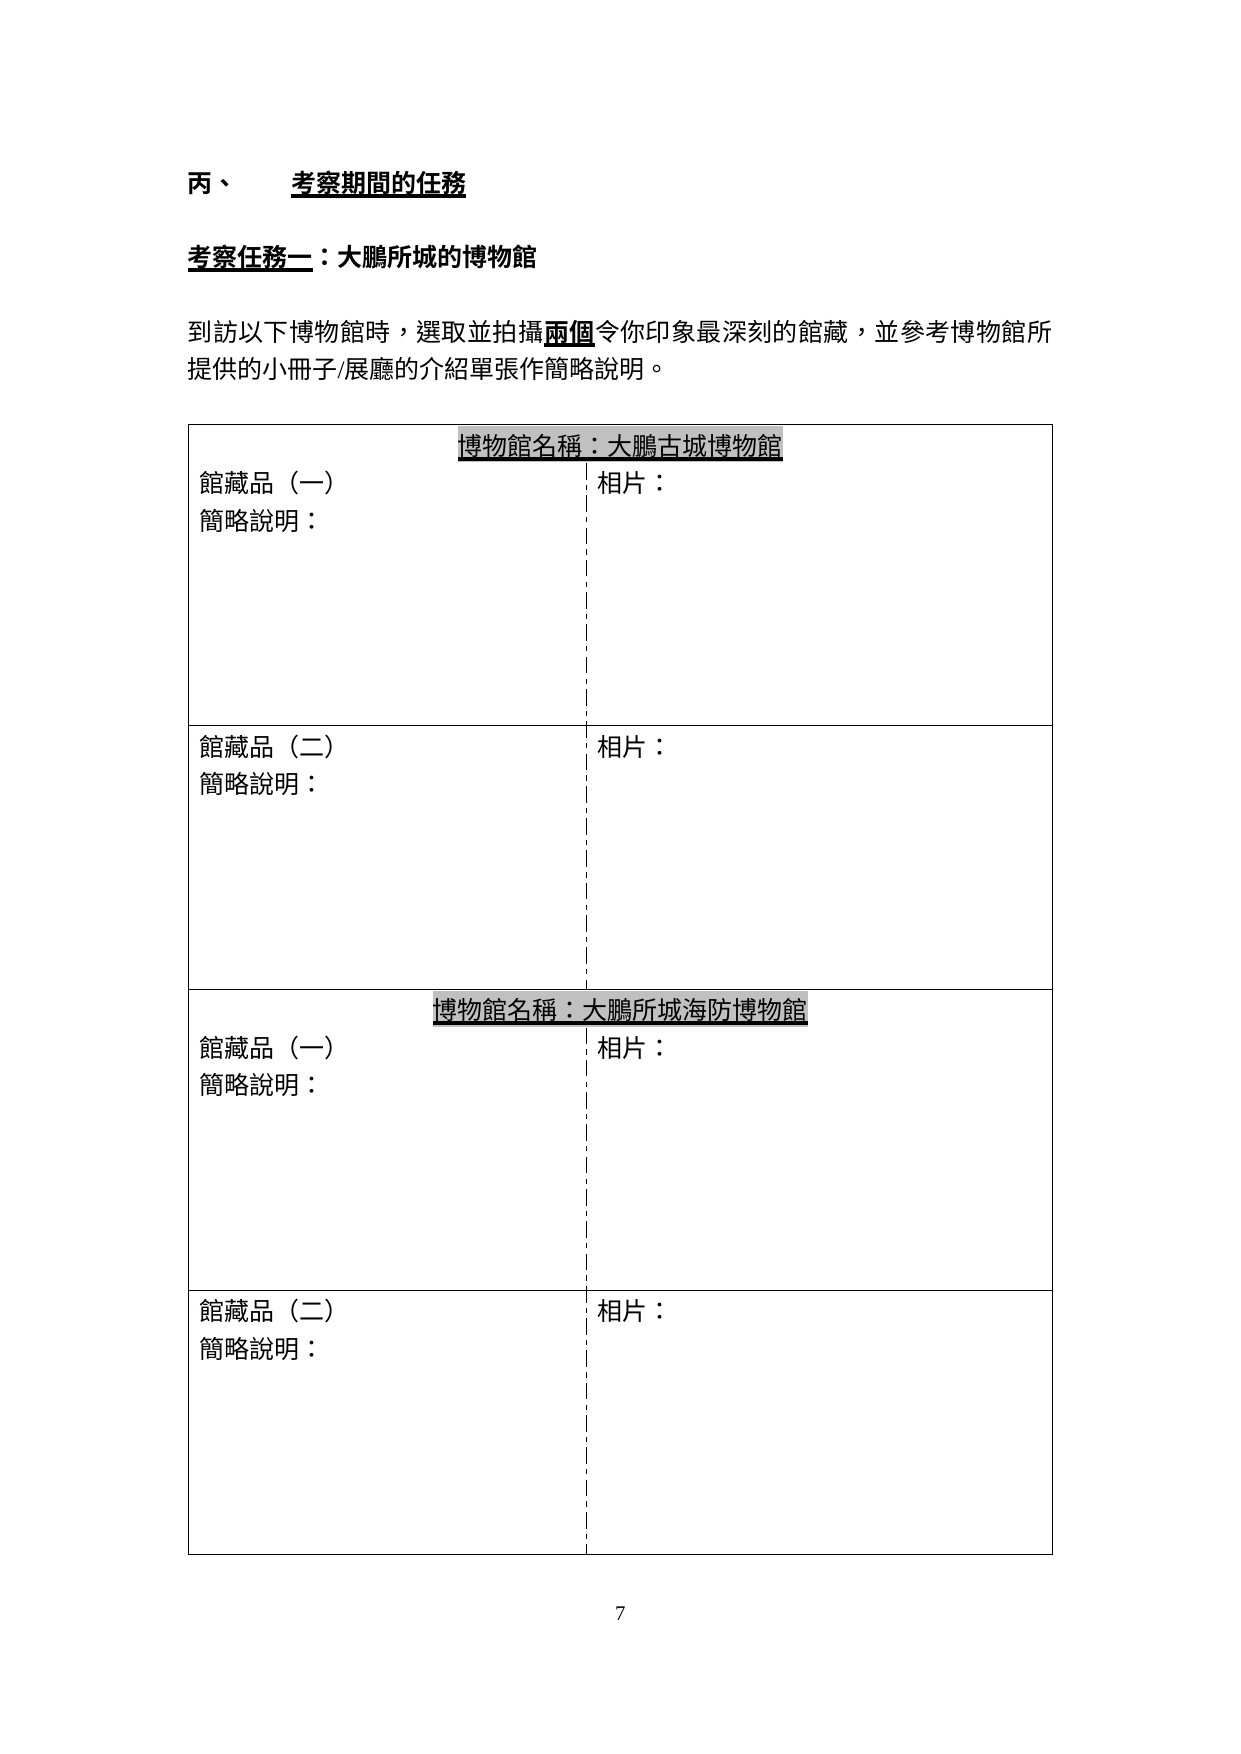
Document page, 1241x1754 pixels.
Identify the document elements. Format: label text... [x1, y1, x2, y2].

table_cell 館藏品（二） 簡略說明： [189, 1291, 586, 1553]
table_cell 館藏品（二） 簡略說明： [189, 726, 586, 989]
table_cell 博物館名稱：大鵬所城海防博物館 [189, 990, 1052, 1027]
table_cell 相片： [586, 463, 1052, 725]
table_cell 相片： [586, 1291, 1052, 1553]
text 考察任務一：大鵬所城的博物館 [187, 237, 1053, 274]
text 到訪以下博物館時，選取並拍攝兩個令你印象最深刻的館藏，並參考博物館所提供的小冊子/展廳的介紹單張作簡略說明。 [187, 312, 1053, 387]
table_cell 相片： [586, 1028, 1052, 1290]
table_cell 館藏品（一） 簡略說明： [189, 463, 586, 725]
table_header 博物館名稱：大鵬古城博物館 [189, 425, 1052, 463]
list 考察期間的任務 [187, 163, 1053, 199]
table_cell 館藏品（一） 簡略說明： [189, 1028, 586, 1290]
table_cell 相片： [586, 726, 1052, 989]
